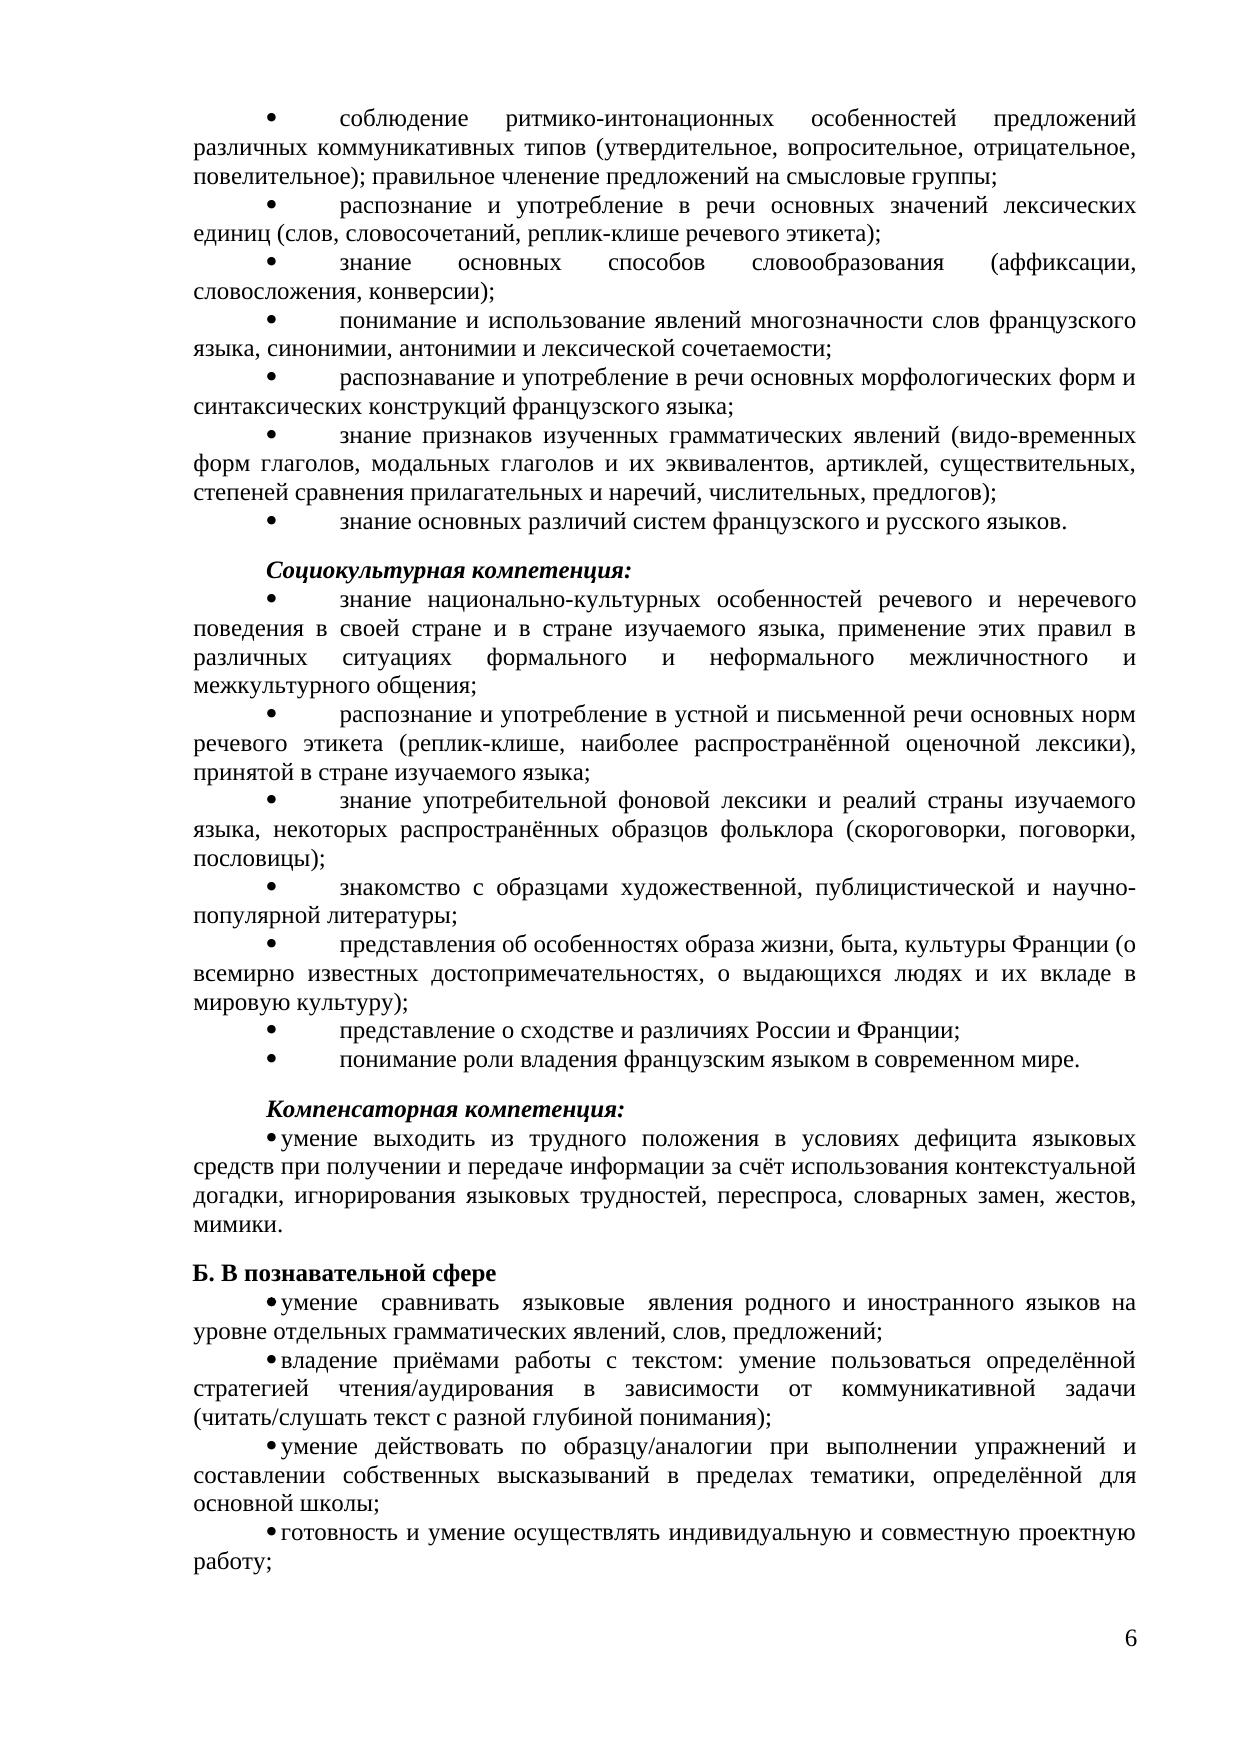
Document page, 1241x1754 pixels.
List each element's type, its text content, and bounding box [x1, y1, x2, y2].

list знание признаков изученных грамматических явлений (видо-временных форм глаголов, модальных глаголов и их эквивалентов, артиклей, существительных, степеней сравнения прилагательных и наречий, числительных, предлогов); [193, 420, 1137, 506]
list знание национально-культурных особенностей речевого и неречевого поведения в своей стране и в стране изучаемого языка, применение этих правил в различных ситуациях формального и неформального межличностного и межкультурного общения; [193, 584, 1137, 699]
list владение приёмами работы с текстом: умение пользоваться определённой стратегией чтения/аудирования в зависимости от коммуникативной задачи (читать/слушать текст с разной глубиной понимания); [193, 1345, 1137, 1431]
list представления об особенностях образа жизни, быта, культуры Франции (о всемирно известных достопримечательностях, о выдающихся людях и их вкладе в мировую культуру); [193, 929, 1137, 1016]
list знание употребительной фоновой лексики и реалий страны изучаемого языка, некоторых распространённых образцов фольклора (скороговорки, поговорки, пословицы); [193, 786, 1137, 872]
list распознание и употребление в устной и письменной речи основных норм речевого этикета (реплик-клише, наиболее распространённой оценочной лексики), принятой в стране изучаемого языка; [193, 699, 1137, 786]
list умение действовать по образцу/аналогии при выполнении упражнений и составлении собственных высказываний в пределах тематики, определённой для основной школы; [193, 1431, 1137, 1517]
list понимание и использование явлений многозначности слов французского языка, синонимии, антонимии и лексической сочетаемости; [193, 305, 1137, 362]
list знание основных способов словообразования (аффиксации, словосложения, конверсии); [193, 247, 1137, 305]
text Социокультурная компетенция: [192, 556, 1137, 584]
list умение выходить из трудного положения в условиях дефицита языковых средств при получении и передаче информации за счёт использования контекстуальной догадки, игнорирования языковых трудностей, переспроса, словарных замен, жестов, мимики. [193, 1123, 1137, 1238]
list знакомство с образцами художественной, публицистической и научно-популярной литературы; [193, 872, 1137, 929]
list готовность и умение осуществлять индивидуальную и совместную проектную работу; [193, 1517, 1137, 1575]
text Компенсаторная компетенция: [192, 1094, 1137, 1123]
list знание основных различий систем французского и русского языков. [193, 506, 1137, 535]
list понимание роли владения французским языком в современном мире. [193, 1044, 1137, 1073]
list распознание и употребление в речи основных значений лексических единиц (слов, словосочетаний, реплик-клише речевого этикета); [193, 190, 1137, 247]
list умение сравнивать языковые явления родного и иностранного языков на уровне отдельных грамматических явлений, слов, предложений; [193, 1287, 1137, 1345]
text Б. В познавательной сфере [118, 1258, 1137, 1287]
list соблюдение ритмико-интонационных особенностей предложений различных коммуникативных типов (утвердительное, вопросительное, отрицательное, повелительное); правильное членение предложений на смысловые группы; [193, 103, 1137, 190]
list распознавание и употребление в речи основных морфологических форм и синтаксических конструкций французского языка; [193, 362, 1137, 420]
list представление о сходстве и различиях России и Франции; [193, 1016, 1137, 1044]
